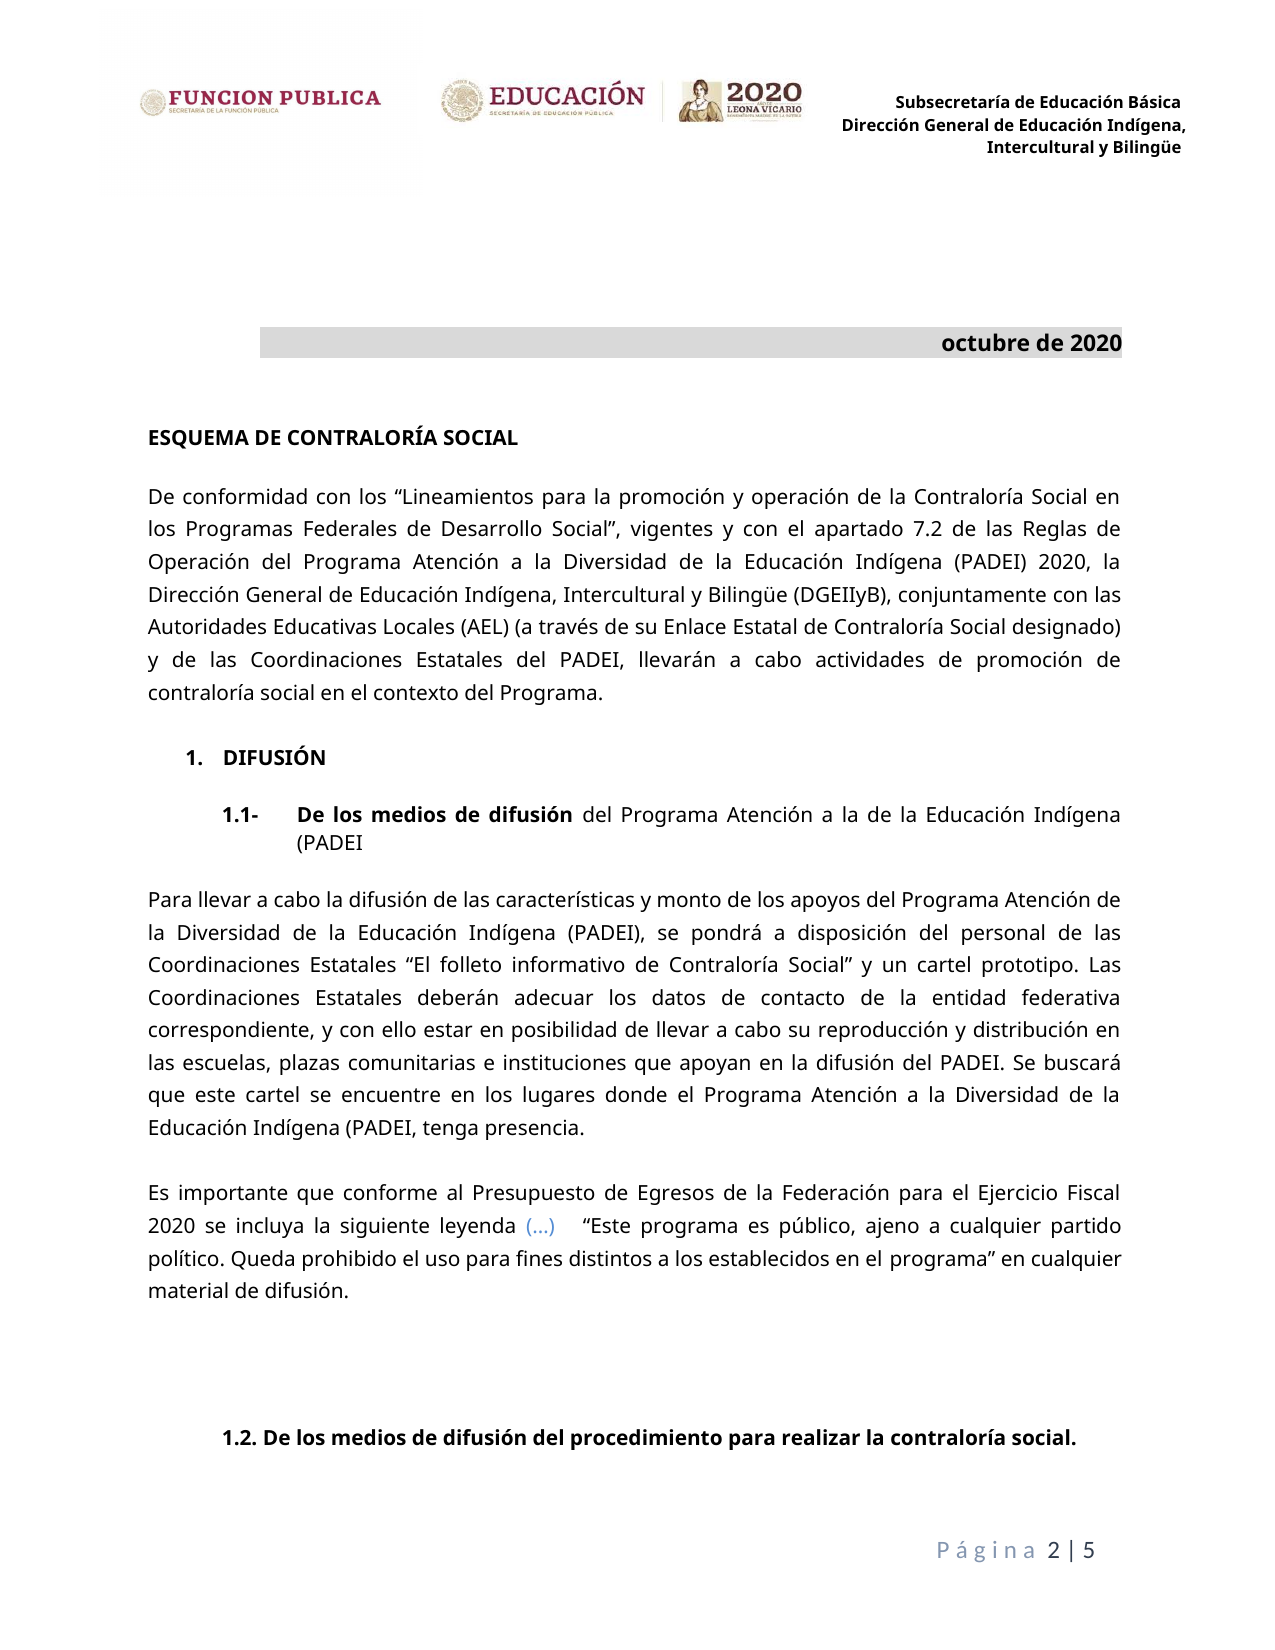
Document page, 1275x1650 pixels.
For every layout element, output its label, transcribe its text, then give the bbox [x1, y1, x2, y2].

picture [98, 9, 853, 197]
text De conformidad con los “Lineamientos para la promoción y operación de la Contraloría Social en los Programas Federales de Desarrollo Social”, vigentes y con el apartado 7.2 de las Reglas de Operación del Programa Atención a la Diversidad de la Educación Indígena (PADEI) 2020, la Dirección General de Educación Indígena, Intercultural y Bilingüe (DGEIIyB), conjuntamente con las Autoridades Educativas Locales (AEL) (a través de su Enlace Estatal de Contraloría Social designado) y de las Coordinaciones Estatales del PADEI, llevarán a cabo actividades de promoción de contraloría social en el contexto del Programa. [148, 482, 1122, 706]
text octubre de 2020 [260, 327, 1122, 358]
list DIFUSIÓN [185, 743, 1122, 771]
text Para llevar a cabo la difusión de las características y monto de los apoyos del Programa Atención de la Diversidad de la Educación Indígena (PADEI), se pondrá a disposición del personal de las Coordinaciones Estatales “El folleto informativo de Contraloría Social” y un cartel prototipo. Las Coordinaciones Estatales deberán adecuar los datos de contacto de la entidad federativa correspondiente, y con ello estar en posibilidad de llevar a cabo su reproducción y distribución en las escuelas, plazas comunitarias e instituciones que apoyan en la difusión del PADEI. Se buscará que este cartel se encuentre en los lugares donde el Programa Atención a la Diversidad de la Educación Indígena (PADEI, tenga presencia. [148, 885, 1122, 1142]
list De los medios de difusión del Programa Atención a la de la Educación Indígena (PADEI [222, 800, 1122, 857]
text Es importante que conforme al Presupuesto de Egresos de la Federación para el Ejercicio Fiscal 2020 se incluya la siguiente leyenda (…) “Este programa es público, ajeno a cualquier partido político. Queda prohibido el uso para fines distintos a los establecidos en el programa” en cualquier material de difusión. [148, 1178, 1122, 1305]
text ESQUEMA DE CONTRALORÍA SOCIAL [148, 423, 1122, 451]
text 1.2. De los medios de difusión del procedimiento para realizar la contraloría social. [222, 1423, 1122, 1451]
